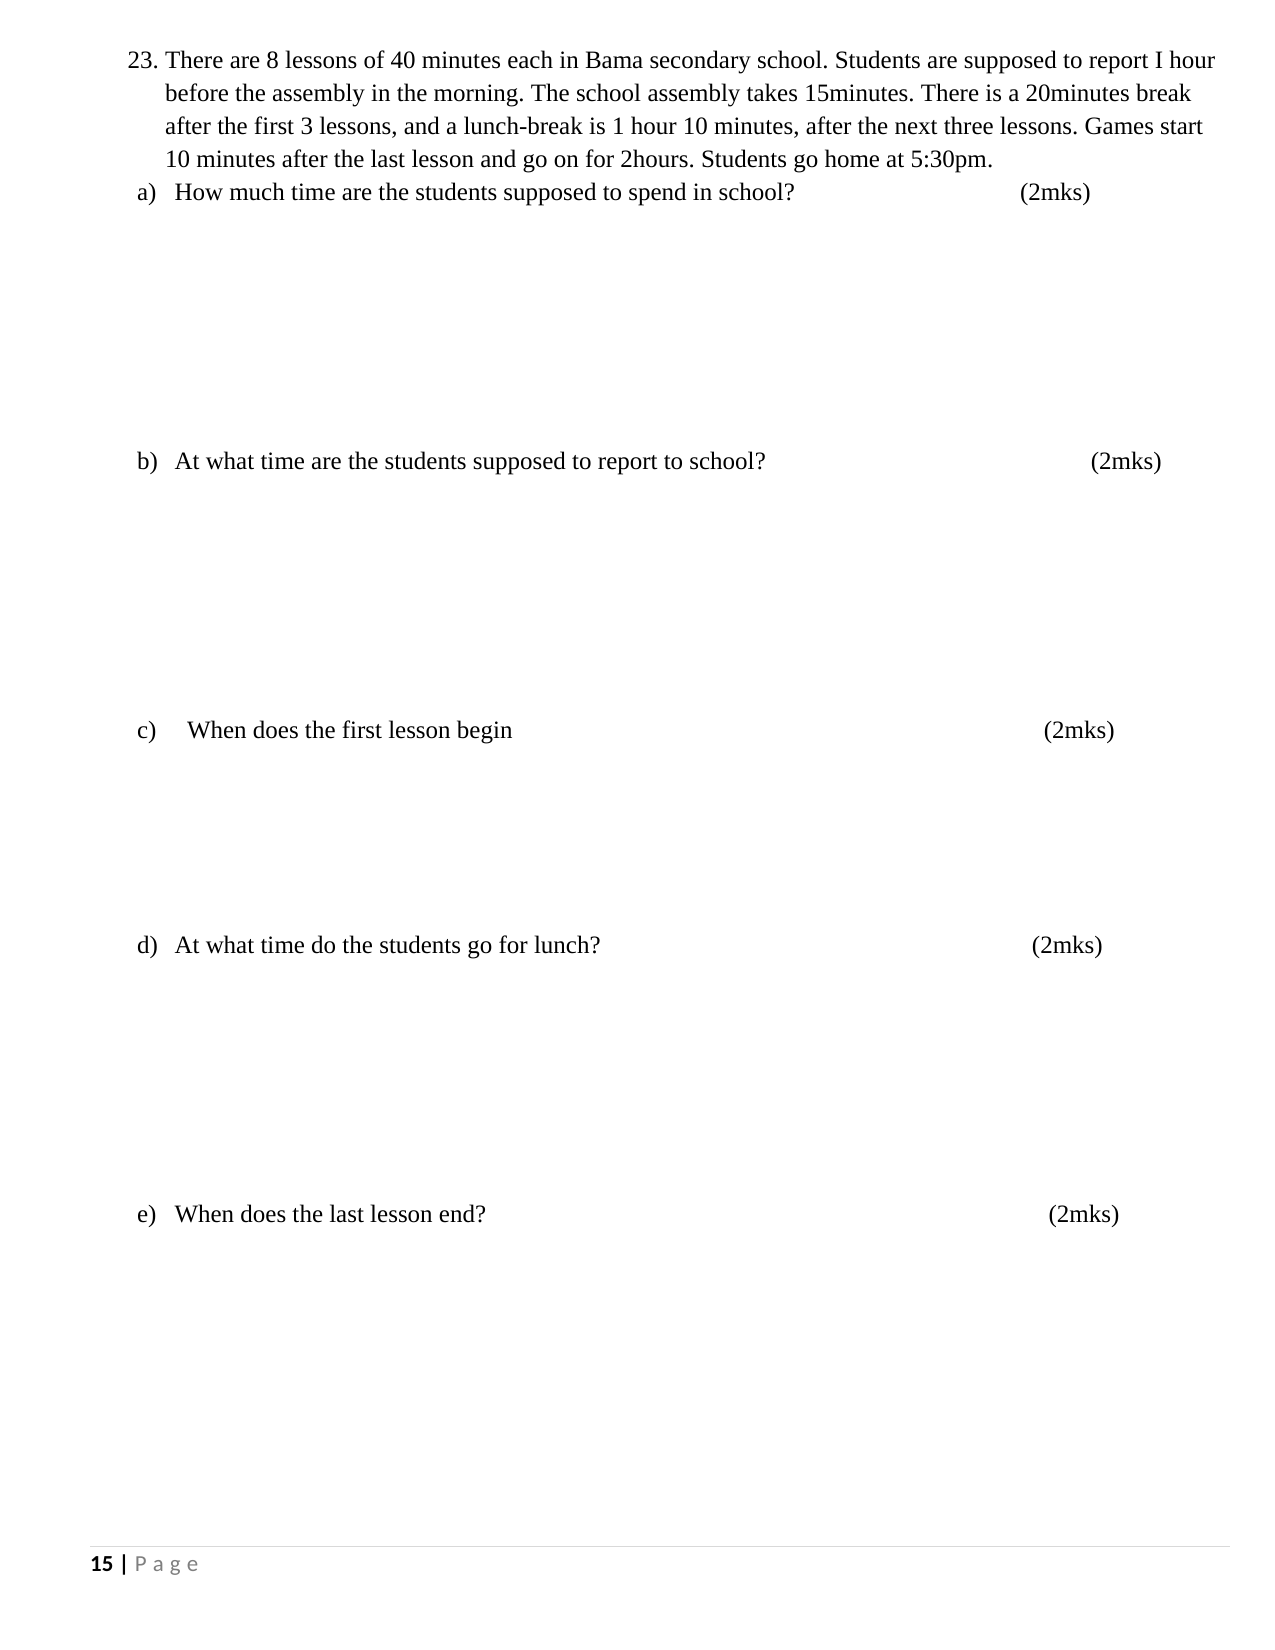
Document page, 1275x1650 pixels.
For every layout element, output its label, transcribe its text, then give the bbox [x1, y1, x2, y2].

list How much time are the students supposed to spend in school? (2mks) [137, 177, 1230, 206]
list There are 8 lessons of 40 minutes each in Bama secondary school. Students are supposed to report I hour before the assembly in the morning. The school assembly takes 15minutes. There is a 20minutes break after the first 3 lessons, and a lunch-break is 1 hour 10 minutes, after the next three lessons. Games start 10 minutes after the last lesson and go on for 2hours. Students go home at 5:30pm. [127, 45, 1230, 173]
list At what time do the students go for lunch? (2mks) [137, 930, 1230, 959]
list At what time are the students supposed to report to school? (2mks) [137, 446, 1230, 475]
list When does the last lesson end? (2mks) [137, 1199, 1230, 1228]
list When does the first lesson begin (2mks) [137, 715, 1230, 743]
